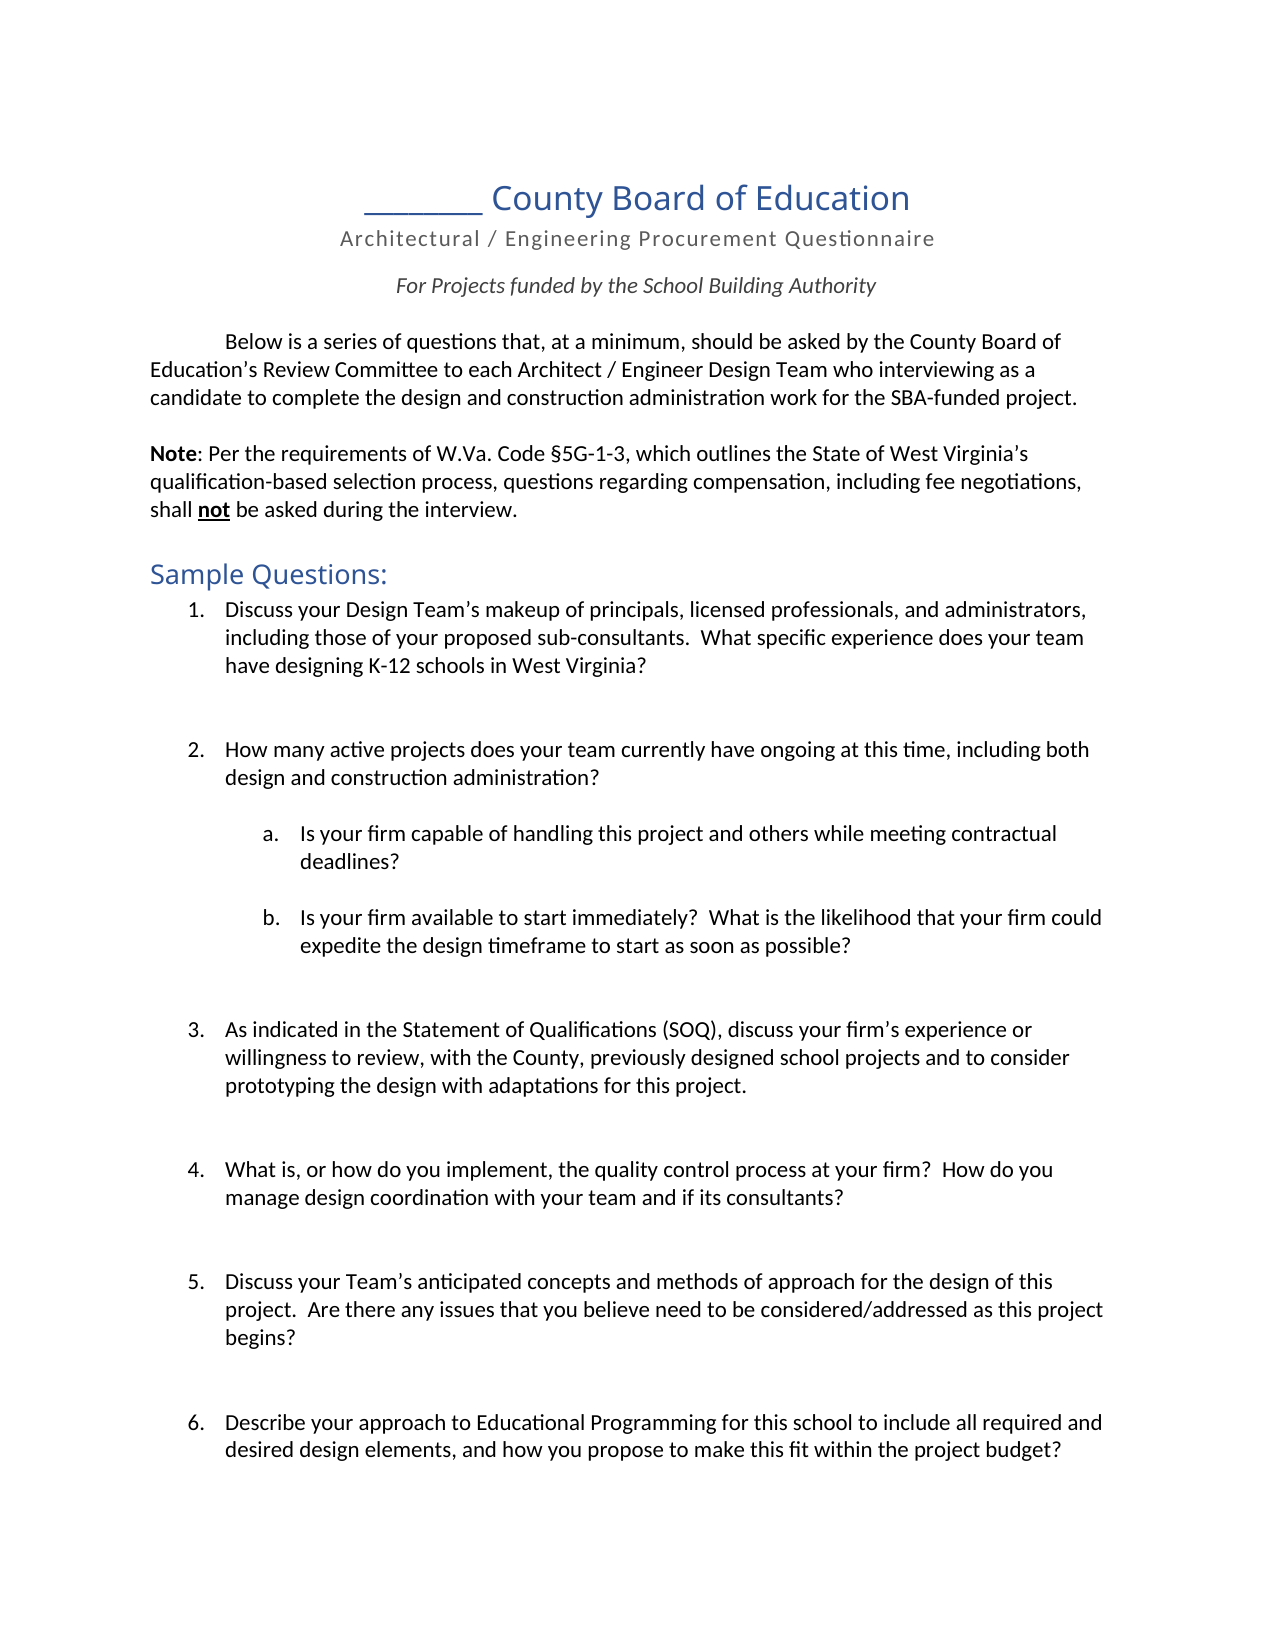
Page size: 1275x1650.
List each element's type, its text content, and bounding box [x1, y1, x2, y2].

subtitle Architectural / Engineering Procurement Questionnaire [150, 224, 1125, 252]
text For Projects funded by the School Building Authority [150, 271, 1125, 299]
text Below is a series of questions that, at a minimum, should be asked by the County Board of Education’s Review Committee to each Architect / Engineer Design Team who interviewing as a candidate to complete the design and construction administration work for the SBA-funded project. [150, 327, 1125, 411]
list As indicated in the Statement of Qualifications (SOQ), discuss your firm’s experience or willingness to review, with the County, previously designed school projects and to consider prototyping the design with adaptations for this project. [187, 1015, 1125, 1099]
subtitle ________ County Board of Education [150, 175, 1125, 220]
list Discuss your Team’s anticipated concepts and methods of approach for the design of this project. Are there any issues that you believe need to be considered/addressed as this project begins? [187, 1267, 1125, 1352]
list Discuss your Design Team’s makeup of principals, licensed professionals, and administrators, including those of your proposed sub-consultants. What specific experience does your team have designing K-12 schools in West Virginia? [187, 595, 1125, 679]
list Is your firm available to start immediately? What is the likelihood that your firm could expedite the design timeframe to start as soon as possible? [262, 903, 1125, 959]
list What is, or how do you implement, the quality control process at your firm? How do you manage design coordination with your team and if its consultants? [187, 1155, 1125, 1211]
list Is your firm capable of handling this project and others while meeting contractual deadlines? [262, 819, 1125, 875]
list How many active projects does your team currently have ongoing at this time, including both design and construction administration? [187, 735, 1125, 791]
text Note: Per the requirements of W.Va. Code §5G-1-3, which outlines the State of West Virginia’s qualification-based selection process, questions regarding compensation, including fee negotiations, shall not be asked during the interview. [150, 439, 1125, 523]
list Describe your approach to Educational Programming for this school to include all required and desired design elements, and how you propose to make this fit within the project budget? [187, 1408, 1125, 1464]
subtitle Sample Questions: [150, 555, 1125, 592]
